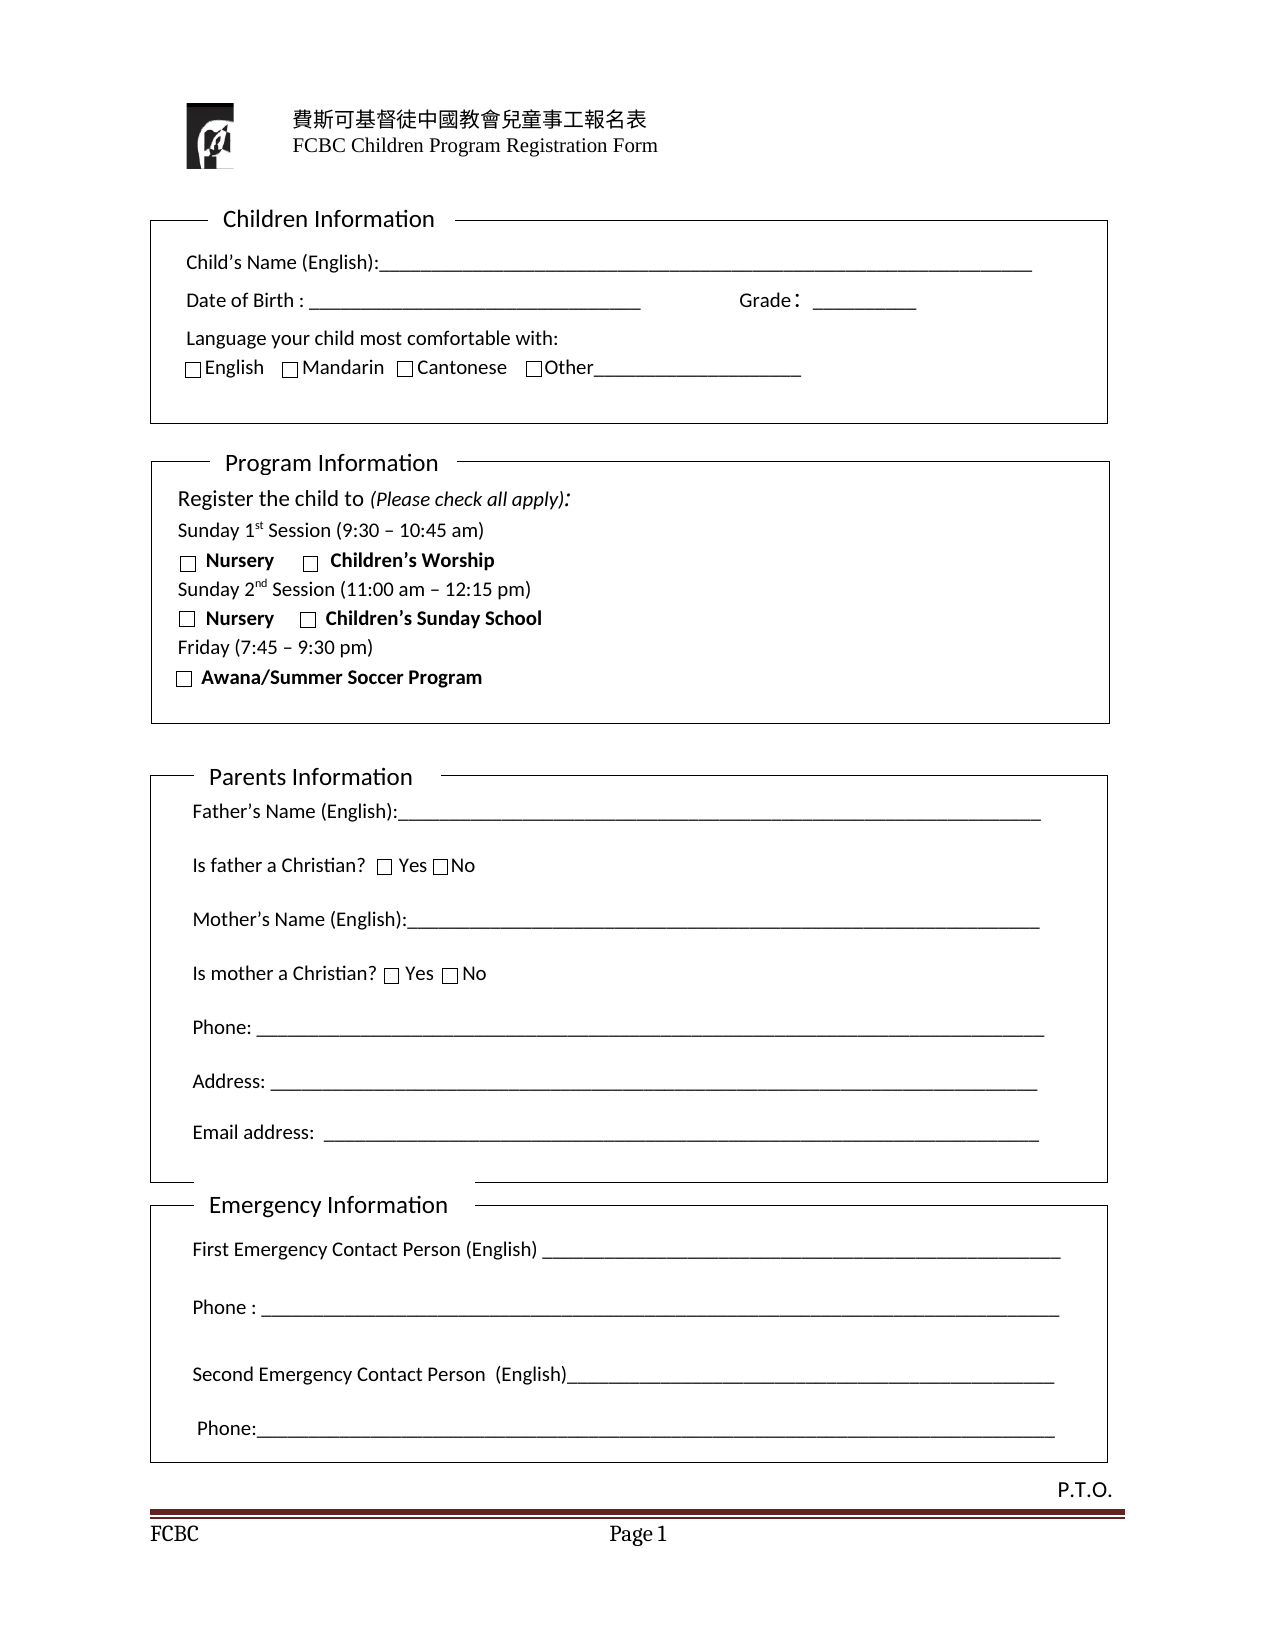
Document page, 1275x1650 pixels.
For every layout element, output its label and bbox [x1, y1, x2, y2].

picture [186, 103, 234, 169]
